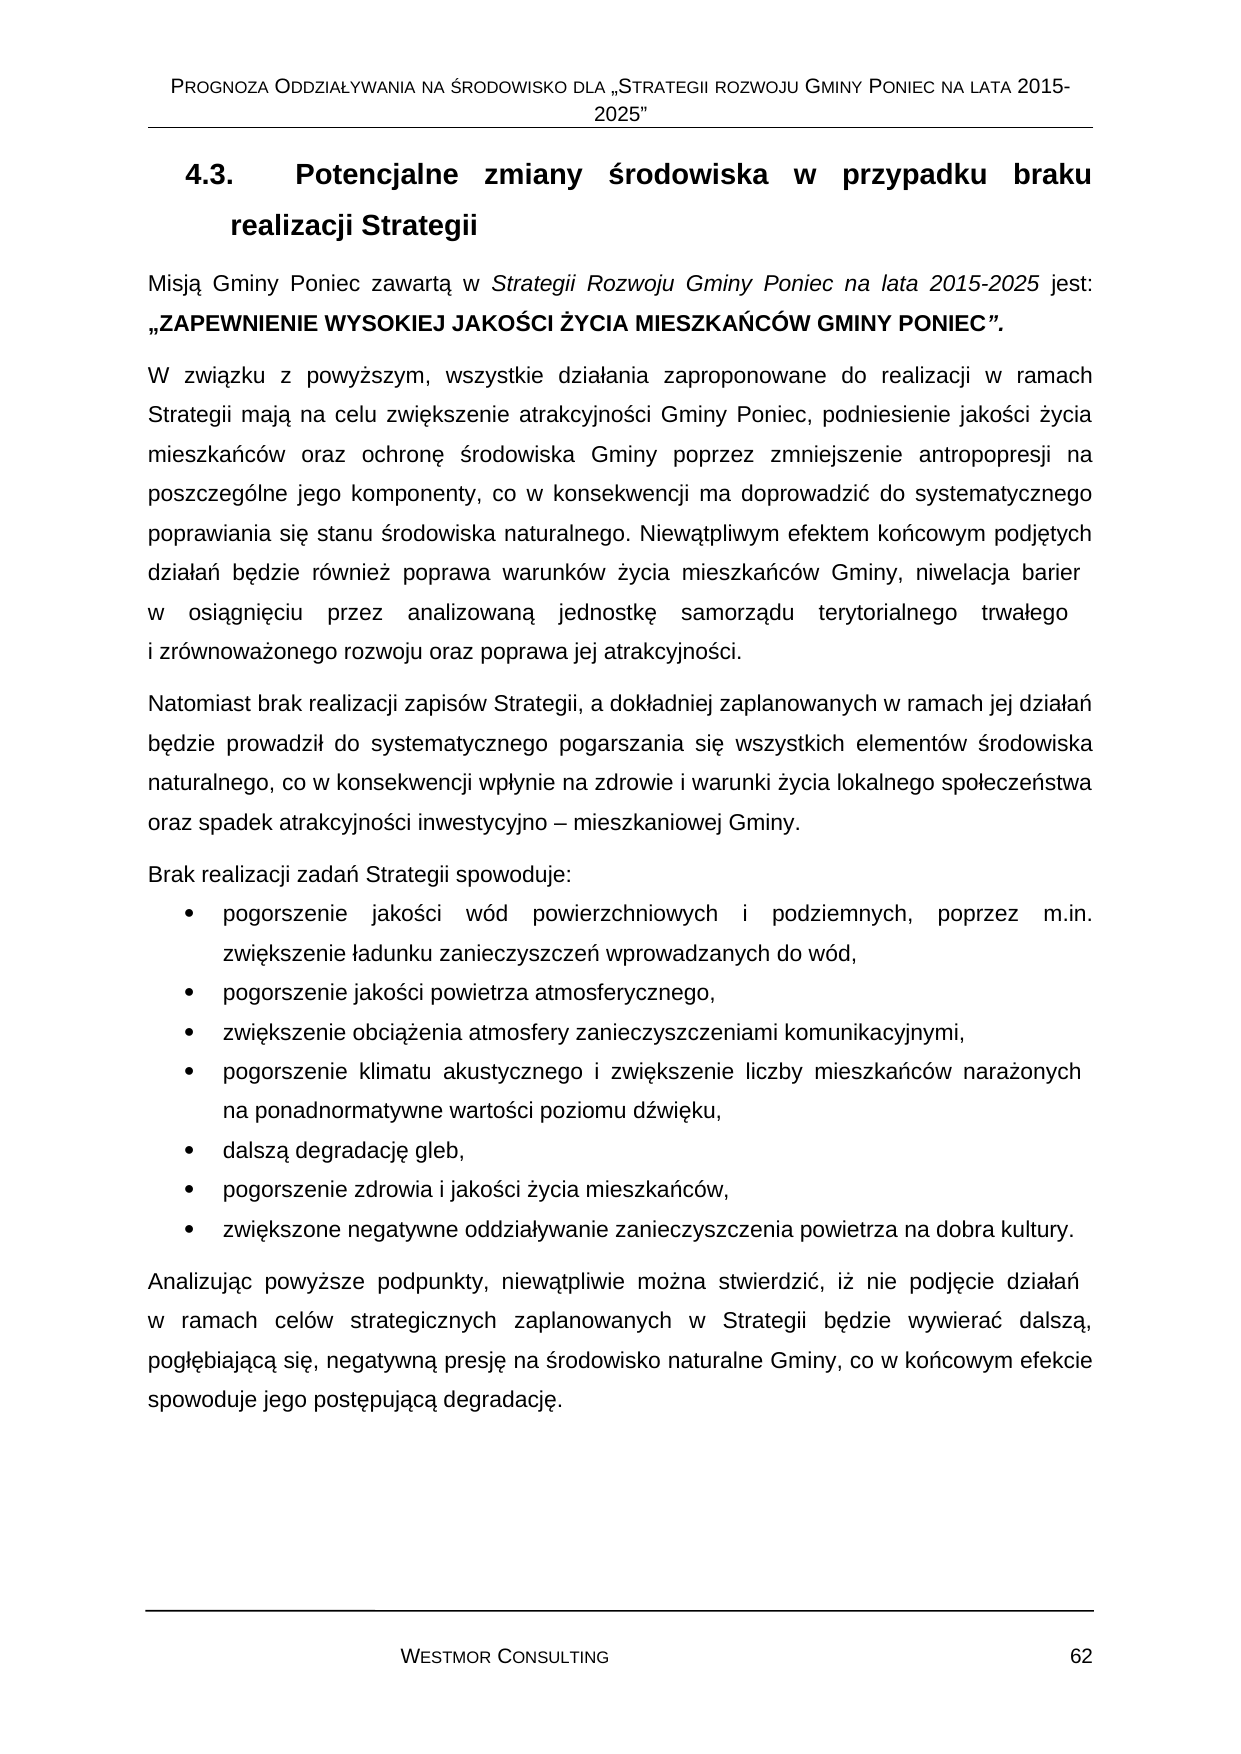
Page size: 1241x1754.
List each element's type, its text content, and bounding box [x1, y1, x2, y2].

text Natomiast brak realizacji zapisów Strategii, a dokładniej zaplanowanych w ramach jej działań będzie prowadził do systematycznego pogarszania się wszystkich elementów środowiska naturalnego, co w konsekwencji wpłynie na zdrowie i warunki życia lokalnego społeczeństwa oraz spadek atrakcyjności inwestycyjno – mieszkaniowej Gminy. [148, 690, 1093, 835]
text W związku z powyższym, wszystkie działania zaproponowane do realizacji w ramach Strategii mają na celu zwiększenie atrakcyjności Gminy Poniec, podniesienie jakości życia mieszkańców oraz ochronę środowiska Gminy poprzez zmniejszenie antropopresji na poszczególne jego komponenty, co w konsekwencji ma doprowadzić do systematycznego poprawiania się stanu środowiska naturalnego. Niewątpliwym efektem końcowym podjętych działań będzie również poprawa warunków życia mieszkańców Gminy, niwelacja barier w osiągnięciu przez analizowaną jednostkę samorządu terytorialnego trwałego i zrównoważonego rozwoju oraz poprawa jej atrakcyjności. [148, 362, 1093, 664]
text Misją Gminy Poniec zawartą w Strategii Rozwoju Gminy Poniec na lata 2015-2025 jest: „ZAPEWNIENIE WYSOKIEJ JAKOŚCI ŻYCIA MIESZKAŃCÓW GMINY PONIEC”. [148, 270, 1093, 336]
list dalszą degradację gleb, [185, 1137, 1093, 1163]
text Brak realizacji zadań Strategii spowoduje: [148, 861, 1093, 887]
list zwiększone negatywne oddziaływanie zanieczyszczenia powietrza na dobra kultury. [185, 1216, 1093, 1242]
subtitle Potencjalne zmiany środowiska w przypadku braku realizacji Strategii [185, 157, 1093, 241]
list pogorszenie zdrowia i jakości życia mieszkańców, [185, 1176, 1093, 1203]
list pogorszenie klimatu akustycznego i zwiększenie liczby mieszkańców narażonych na ponadnormatywne wartości poziomu dźwięku, [185, 1058, 1093, 1124]
list pogorszenie jakości wód powierzchniowych i podziemnych, poprzez m.in. zwiększenie ładunku zanieczyszczeń wprowadzanych do wód, [185, 900, 1093, 966]
list zwiększenie obciążenia atmosfery zanieczyszczeniami komunikacyjnymi, [185, 1018, 1093, 1045]
list pogorszenie jakości powietrza atmosferycznego, [185, 979, 1093, 1005]
text Analizując powyższe podpunkty, niewątpliwie można stwierdzić, iż nie podjęcie działań w ramach celów strategicznych zaplanowanych w Strategii będzie wywierać dalszą, pogłębiającą się, negatywną presję na środowisko naturalne Gminy, co w końcowym efekcie spowoduje jego postępującą degradację. [148, 1268, 1093, 1413]
